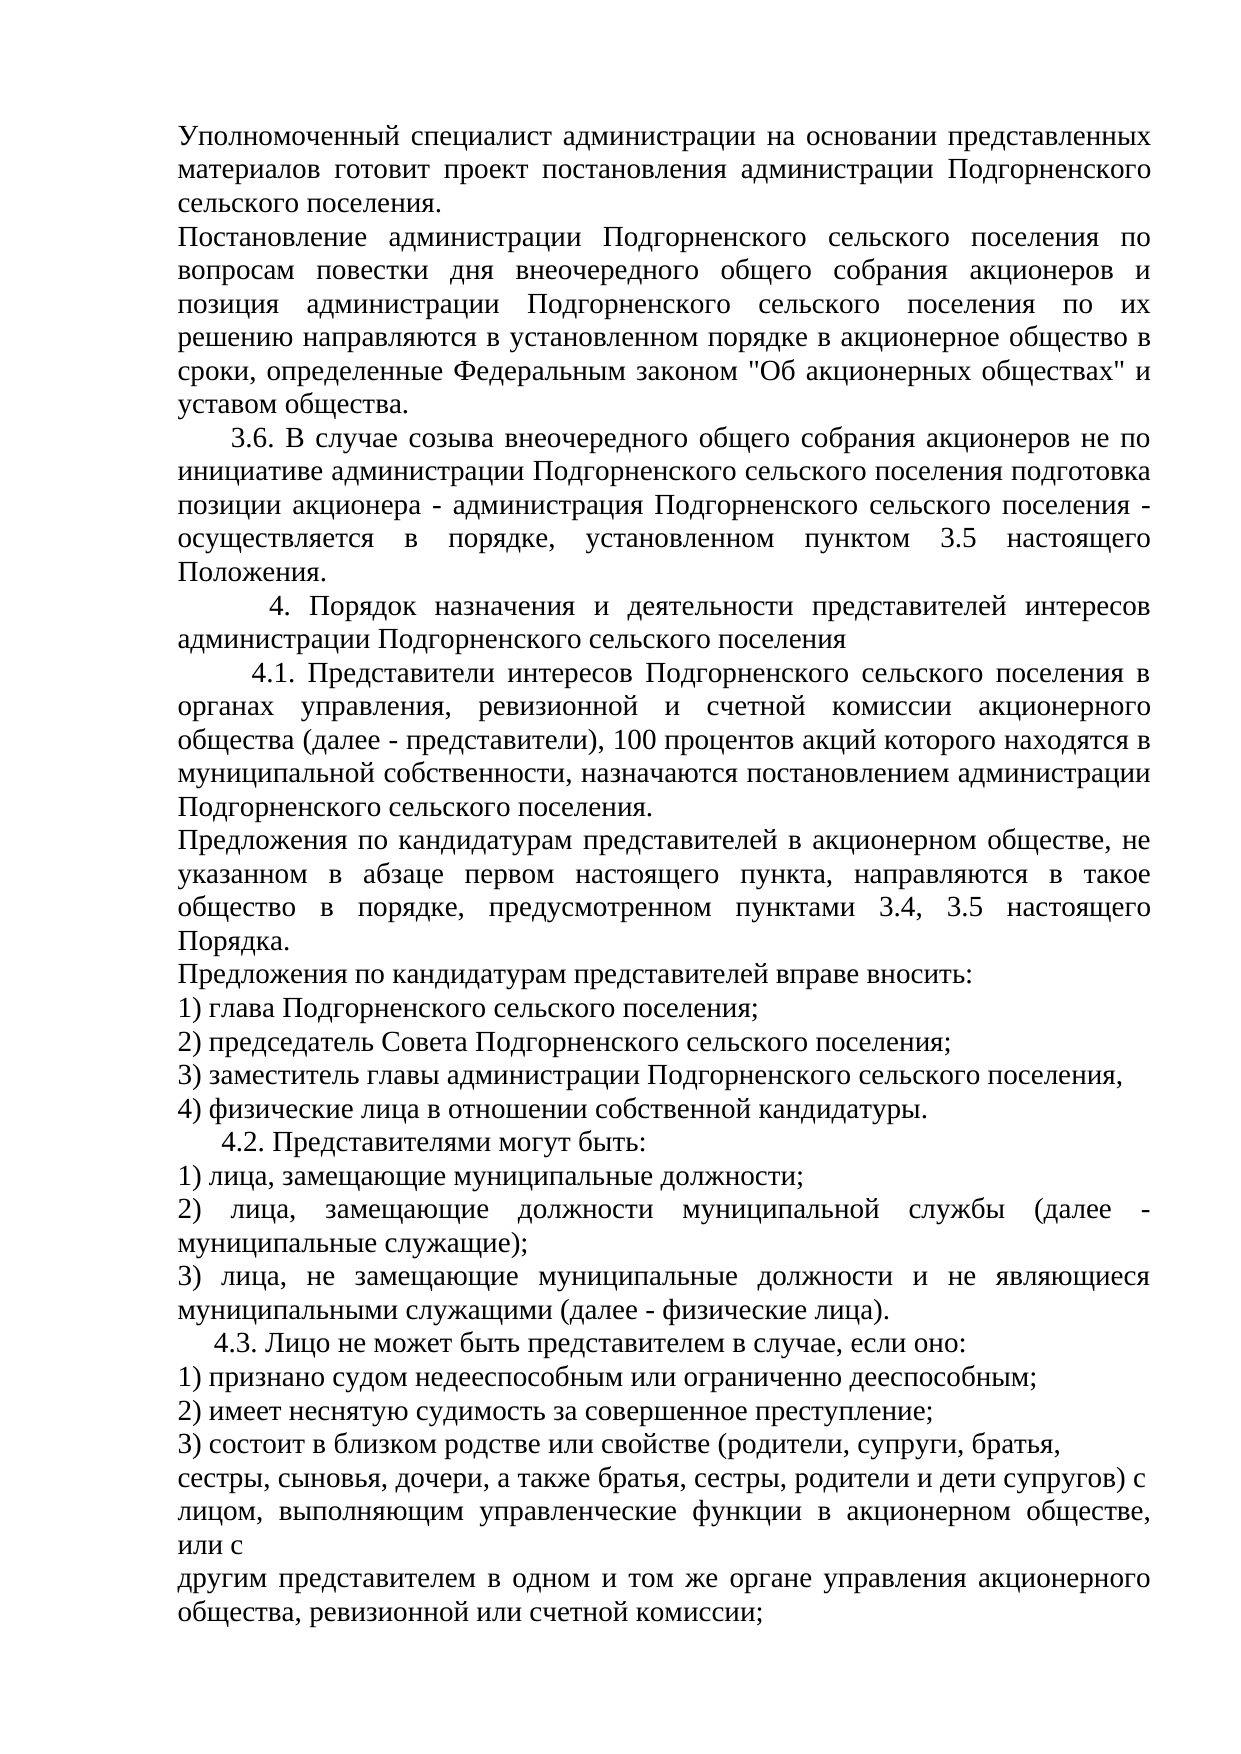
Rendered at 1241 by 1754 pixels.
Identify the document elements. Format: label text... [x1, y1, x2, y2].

text 1) признано судом недееспособным или ограниченно дееспособным; [177, 1359, 1152, 1393]
text 4.1. Представители интересов Подгорненского сельского поселения в органах управления, ревизионной и счетной комиссии акционерного общества (далее - представители), 100 процентов акций которого находятся в муниципальной собственности, назначаются постановлением администрации Подгорненского сельского поселения. [177, 655, 1152, 822]
text 1) лица, замещающие муниципальные должности; [177, 1158, 1152, 1191]
text 3) заместитель главы администрации Подгорненского сельского поселения, [177, 1057, 1152, 1091]
text 3) лица, не замещающие муниципальные должности и не являющиеся муниципальными служащими (далее - физические лица). [177, 1258, 1152, 1326]
text 4. Порядок назначения и деятельности представителей интересов администрации Подгорненского сельского поселения [177, 588, 1152, 655]
text Уполномоченный специалист администрации на основании представленных материалов готовит проект постановления администрации Подгорненского сельского поселения. [177, 118, 1152, 219]
text Предложения по кандидатурам представителей вправе вносить: [177, 957, 1152, 990]
text другим представителем в одном и том же органе управления акционерного общества, ревизионной или счетной комиссии; [177, 1560, 1152, 1627]
text 1) глава Подгорненского сельского поселения; [177, 990, 1152, 1024]
text Предложения по кандидатурам представителей в акционерном обществе, не указанном в абзаце первом настоящего пункта, направляются в такое общество в порядке, предусмотренном пунктами 3.4, 3.5 настоящего Порядка. [177, 822, 1152, 957]
text 2) имеет неснятую судимость за совершенное преступление; [177, 1393, 1152, 1426]
text 4.3. Лицо не может быть представителем в случае, если оно: [177, 1326, 1152, 1359]
text 3) состоит в близком родстве или свойстве (родители, супруги, братья, [177, 1426, 1152, 1460]
text 2) председатель Совета Подгорненского сельского поселения; [177, 1024, 1152, 1057]
text лицом, выполняющим управленческие функции в акционерном обществе, или с [177, 1493, 1152, 1560]
text 3.6. В случае созыва внеочередного общего собрания акционеров не по инициативе администрации Подгорненского сельского поселения подготовка позиции акционера - администрация Подгорненского сельского поселения - осуществляется в порядке, установленном пунктом 3.5 настоящего Положения. [177, 420, 1152, 588]
text 4.2. Представителями могут быть: [177, 1124, 1152, 1158]
text 2) лица, замещающие должности муниципальной службы (далее - муниципальные служащие); [177, 1191, 1152, 1258]
text Постановление администрации Подгорненского сельского поселения по вопросам повестки дня внеочередного общего собрания акционеров и позиция администрации Подгорненского сельского поселения по их решению направляются в установленном порядке в акционерное общество в сроки, определенные Федеральным законом "Об акционерных обществах" и уставом общества. [177, 219, 1152, 420]
text сестры, сыновья, дочери, а также братья, сестры, родители и дети супругов) с [177, 1460, 1152, 1493]
text 4) физические лица в отношении собственной кандидатуры. [177, 1091, 1152, 1124]
